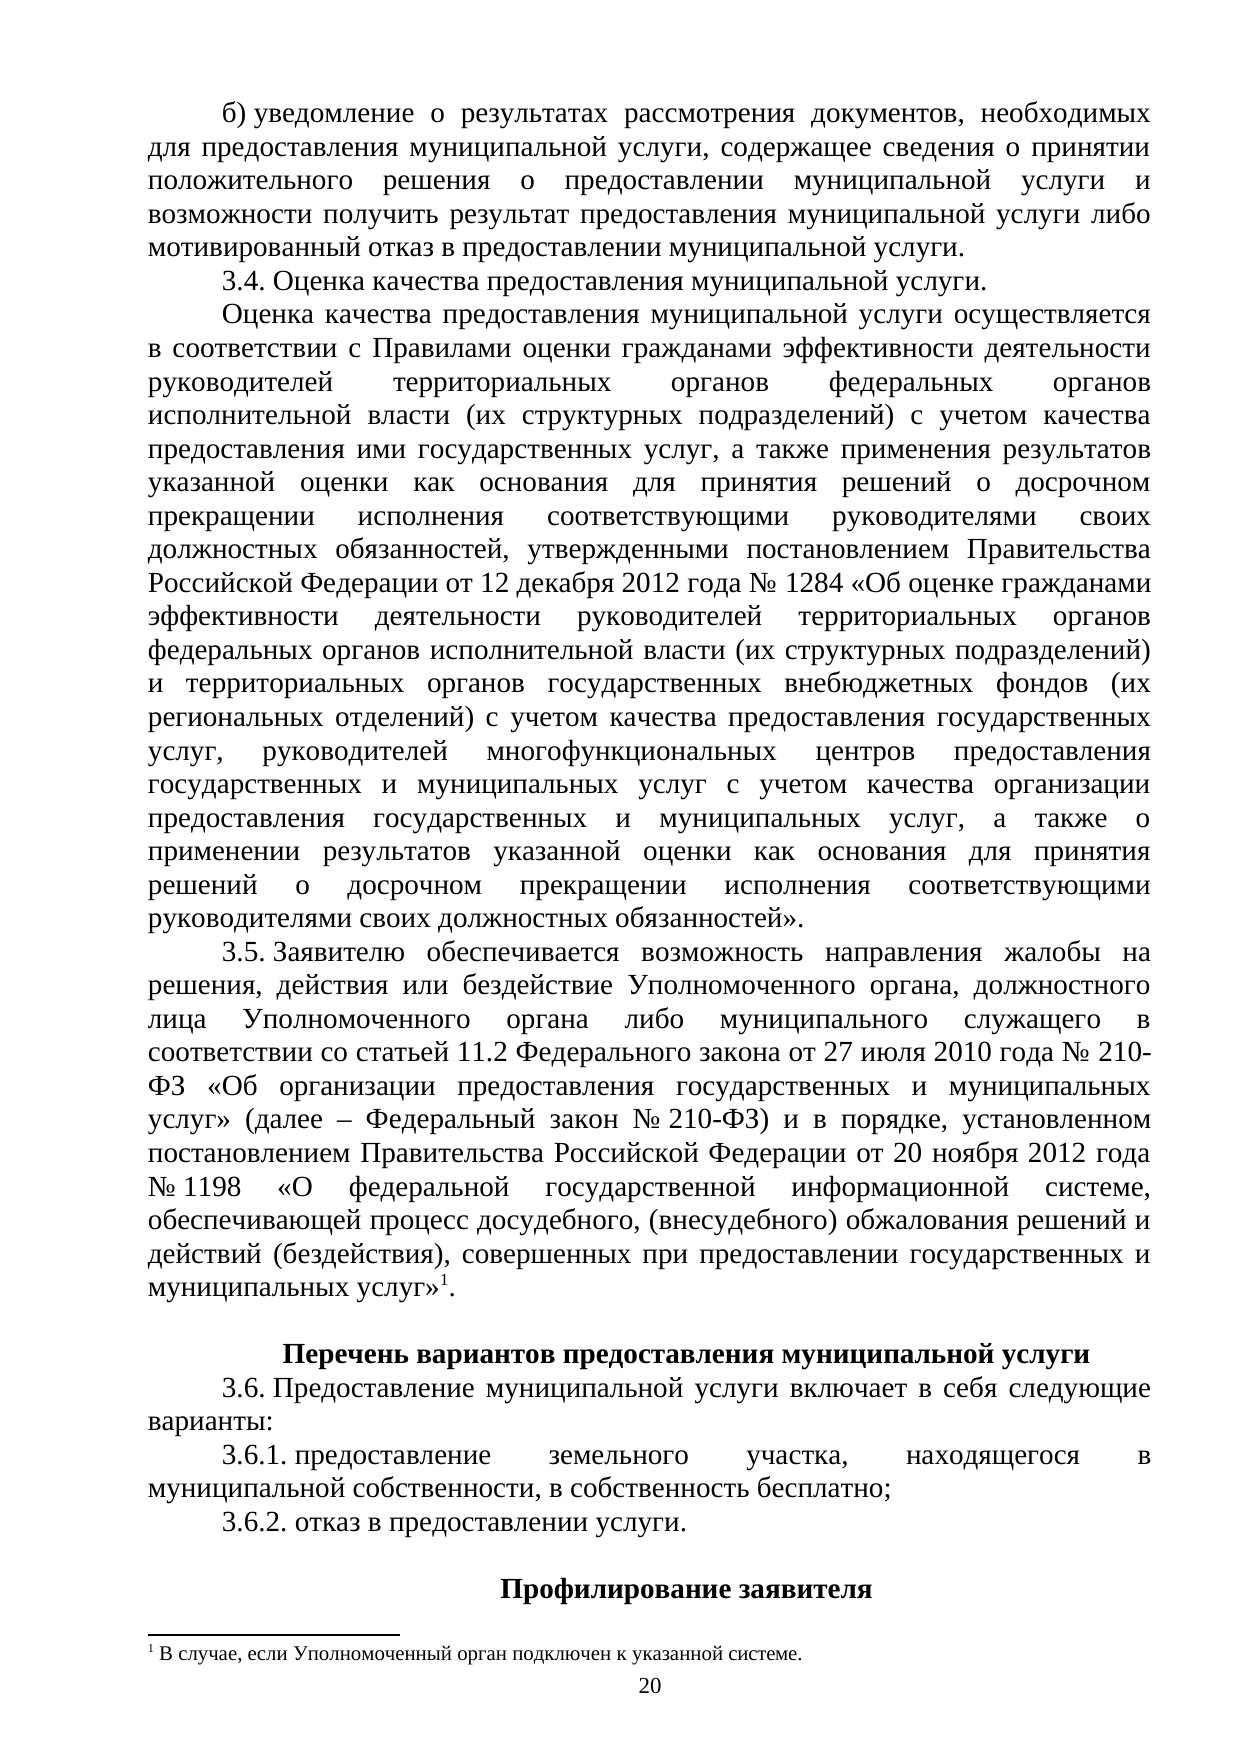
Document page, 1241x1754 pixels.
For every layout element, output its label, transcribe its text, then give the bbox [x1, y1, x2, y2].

text 3.6.1. предоставление земельного участка, находящегося в муниципальной собственности, в собственность бесплатно; [148, 1437, 1152, 1504]
text 3.4. Оценка качества предоставления муниципальной услуги. [148, 263, 1152, 297]
text б) уведомление о результатах рассмотрения документов, необходимых для предоставления муниципальной услуги, содержащее сведения о принятии положительного решения о предоставлении муниципальной услуги и возможности получить результат предоставления муниципальной услуги либо мотивированный отказ в предоставлении муниципальной услуги. [148, 95, 1152, 263]
text 3.6. Предоставление муниципальной услуги включает в себя следующие варианты: [148, 1370, 1152, 1437]
text 3.6.2. отказ в предоставлении услуги. [148, 1504, 1152, 1538]
text Оценка качества предоставления муниципальной услуги осуществляется в соответствии с Правилами оценки гражданами эффективности деятельности руководителей территориальных органов федеральных органов исполнительной власти (их структурных подразделений) с учетом качества предоставления ими государственных услуг, а также применения результатов указанной оценки как основания для принятия решений о досрочном прекращении исполнения соответствующими руководителями своих должностных обязанностей, утвержденными постановлением Правительства Российской Федерации от 12 декабря 2012 года № 1284 «Об оценке гражданами эффективности деятельности руководителей территориальных органов федеральных органов исполнительной власти (их структурных подразделений) и территориальных органов государственных внебюджетных фондов (их региональных отделений) с учетом качества предоставления государственных услуг, руководителей многофункциональных центров предоставления государственных и муниципальных услуг с учетом качества организации предоставления государственных и муниципальных услуг, а также о применении результатов указанной оценки как основания для принятия решений о досрочном прекращении исполнения соответствующими руководителями своих должностных обязанностей». [148, 297, 1152, 934]
text 3.5. Заявителю обеспечивается возможность направления жалобы на решения, действия или бездействие Уполномоченного органа, должностного лица Уполномоченного органа либо муниципального служащего в соответствии со статьей 11.2 Федерального закона от 27 июля 2010 года № 210-ФЗ «Об организации предоставления государственных и муниципальных услуг» (далее – Федеральный закон № 210-ФЗ) и в порядке, установленном постановлением Правительства Российской Федерации от 20 ноября 2012 года № 1198 «О федеральной государственной информационной системе, обеспечивающей процесс досудебного, (внесудебного) обжалования решений и действий (бездействия), совершенных при предоставлении государственных и муниципальных услуг». [148, 934, 1152, 1303]
text Профилирование заявителя [148, 1571, 1152, 1605]
text Перечень вариантов предоставления муниципальной услуги [148, 1336, 1152, 1370]
